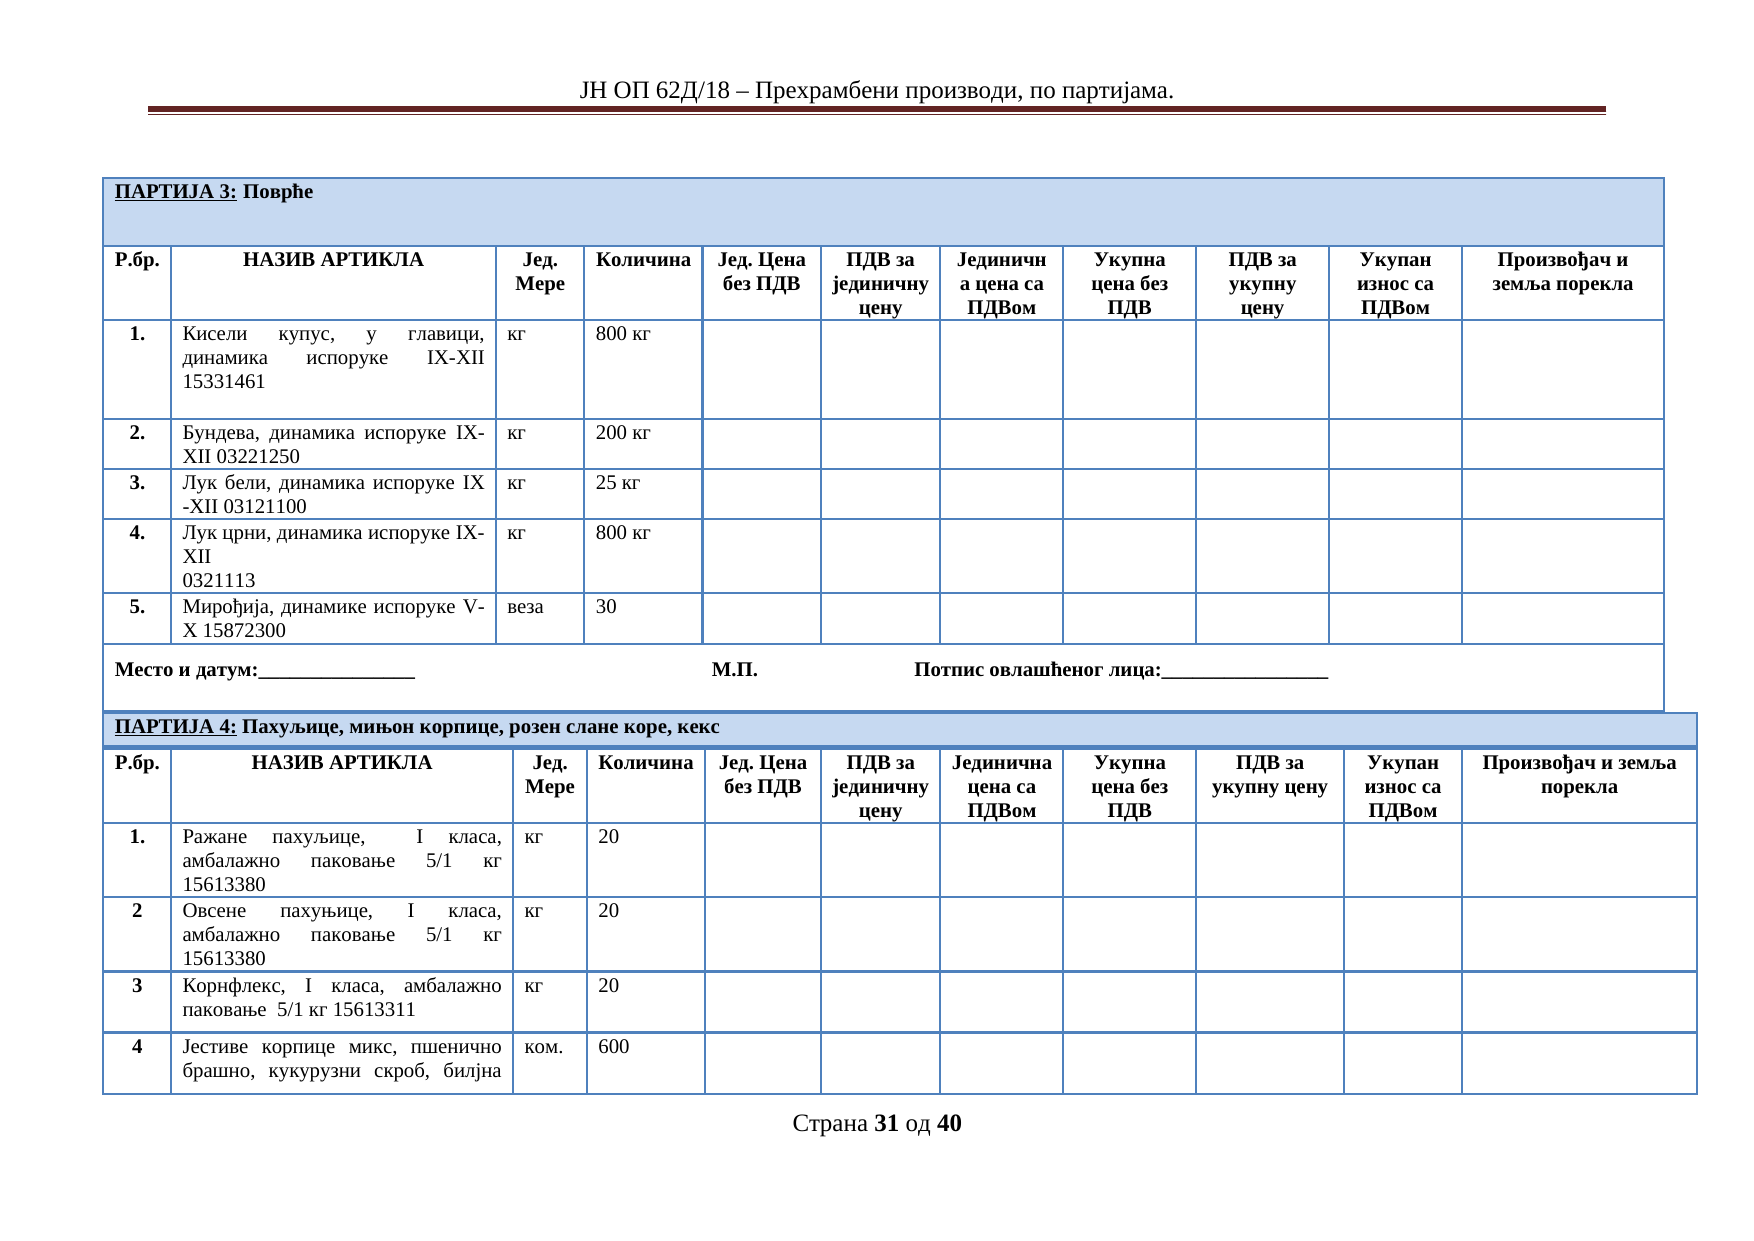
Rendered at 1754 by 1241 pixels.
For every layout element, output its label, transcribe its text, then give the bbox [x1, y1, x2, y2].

table_cell [1064, 470, 1195, 518]
table_cell [1463, 470, 1663, 518]
table_cell Количина [585, 247, 701, 319]
table_cell [941, 520, 1062, 592]
table_cell [1345, 898, 1461, 970]
table_cell кг [497, 520, 583, 592]
table_header ПАРТИЈА 4: Пахуљице, мињон корпице, розен слане коре, кекс [104, 714, 1696, 745]
table_cell кг [497, 321, 583, 417]
table_cell [1064, 898, 1195, 970]
table_cell 4. [104, 520, 170, 592]
table_cell Јединична цена са ПДВом [941, 750, 1062, 822]
table_cell ПДВ за укупну цену [1197, 247, 1328, 319]
table_cell [1064, 520, 1195, 592]
table_cell [704, 321, 820, 417]
table_cell Укупан износ са ПДВом [1330, 247, 1461, 319]
table_cell 20 [588, 898, 704, 970]
table_cell Јед. Цена без ПДВ [706, 750, 820, 822]
table_cell [822, 898, 939, 970]
table_cell Јединична цена са ПДВом [941, 247, 1062, 319]
table_cell Лук црни, динамика испоруке IX-XII 0321113 [172, 520, 495, 592]
table_cell [941, 470, 1062, 518]
table_cell Укупна цена без ПДВ [1064, 247, 1195, 319]
table_cell [822, 1034, 939, 1092]
table_cell кг [497, 470, 583, 518]
table_cell [1197, 470, 1328, 518]
table_cell [1330, 321, 1461, 417]
table_cell 5. [104, 594, 170, 642]
table_cell 2. [104, 420, 170, 468]
table_cell 800 кг [585, 520, 701, 592]
table_cell [1064, 973, 1195, 1031]
table_cell [706, 824, 820, 896]
table_cell [1197, 973, 1343, 1031]
table_cell ПДВ за укупну цену [1197, 750, 1343, 822]
table_cell [1064, 594, 1195, 642]
table_cell 25 кг [585, 470, 701, 518]
table_cell [941, 321, 1062, 417]
table_cell [941, 824, 1062, 896]
table_cell 3 [104, 973, 170, 1031]
table_cell [704, 420, 820, 468]
table_cell [1330, 520, 1461, 592]
table_cell [1463, 520, 1663, 592]
table_cell [1463, 594, 1663, 642]
table_cell [1197, 594, 1328, 642]
table_cell ПАРТИЈА 3: Поврће [104, 179, 1663, 245]
table_cell [1064, 420, 1195, 468]
table_cell Овсене пахуњице, I класа, амбалажно паковање 5/1 кг 15613380 [172, 898, 512, 970]
table_cell [1064, 824, 1195, 896]
table_cell Укупан износ са ПДВом [1345, 750, 1461, 822]
table_cell 1. [104, 824, 170, 896]
table_cell [822, 594, 939, 642]
table_cell [1463, 1034, 1696, 1092]
table_cell [941, 420, 1062, 468]
table_cell Количина [588, 750, 704, 822]
table_cell [1197, 420, 1328, 468]
table_cell [1345, 1034, 1461, 1092]
table_cell [1064, 321, 1195, 417]
table_cell 1. [104, 321, 170, 417]
table_cell Кисели купус, у главици, динамика испоруке IX-XII 15331461 [172, 321, 495, 417]
table_cell веза [497, 594, 583, 642]
table_cell [1197, 321, 1328, 417]
table_cell Бундева, динамика испоруке IX- XII 03221250 [172, 420, 495, 468]
table_cell [704, 520, 820, 592]
table_cell [1197, 520, 1328, 592]
table_cell ком. [514, 1034, 586, 1092]
table_cell [822, 470, 939, 518]
table_cell [1345, 824, 1461, 896]
table_cell [1197, 824, 1343, 896]
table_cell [172, 1034, 512, 1092]
table_cell [941, 1034, 1062, 1092]
table_cell [822, 321, 939, 417]
table_cell Место и датум:_______________ М.П. Потпис овлашћеног лица:________________ [104, 645, 1663, 710]
table_cell [822, 420, 939, 468]
table_cell [1197, 898, 1343, 970]
table_cell кг [514, 973, 586, 1031]
table_cell Р.бр. [104, 750, 170, 822]
table_cell Произвођач и земља порекла [1463, 750, 1696, 822]
table_cell [1463, 321, 1663, 417]
table_cell [704, 470, 820, 518]
table_cell [941, 973, 1062, 1031]
table_cell Јед. Цена без ПДВ [704, 247, 820, 319]
table_cell [1463, 898, 1696, 970]
table_cell 3. [104, 470, 170, 518]
table_cell [1463, 420, 1663, 468]
table_cell [822, 520, 939, 592]
table_cell [1197, 1034, 1343, 1092]
table_cell [706, 898, 820, 970]
table_cell Укупна цена без ПДВ [1064, 750, 1195, 822]
table_cell [706, 973, 820, 1031]
table_cell Р.бр. [104, 247, 170, 319]
table_cell 4 [104, 1034, 170, 1092]
table_cell Ражане пахуљице, I класа, амбалажно паковање 5/1 кг 15613380 [172, 824, 512, 896]
table_cell [822, 973, 939, 1031]
table_cell [1463, 824, 1696, 896]
table_cell [1330, 594, 1461, 642]
table_cell [822, 824, 939, 896]
table_cell 800 кг [585, 321, 701, 417]
table_cell [1330, 470, 1461, 518]
table_cell Јед. Мере [514, 750, 586, 822]
table_cell Мирођија, динамике испоруке V-X 15872300 [172, 594, 495, 642]
table_cell кг [514, 824, 586, 896]
table_cell 30 [585, 594, 701, 642]
table_cell [706, 1034, 820, 1092]
table_cell [1330, 420, 1461, 468]
table_cell ПДВ за јединичну цену [822, 750, 939, 822]
table_cell [704, 594, 820, 642]
table_cell Јед. Мере [497, 247, 583, 319]
table_cell [1463, 973, 1696, 1031]
table_cell Лук бели, динамика испоруке IX -XII 03121100 [172, 470, 495, 518]
table_cell [941, 898, 1062, 970]
table_cell Произвођач и земља порекла [1463, 247, 1663, 319]
table_cell 2 [104, 898, 170, 970]
table_cell НАЗИВ АРТИКЛА [172, 247, 495, 319]
table_cell 600 [588, 1034, 704, 1092]
table_cell [1345, 973, 1461, 1031]
table_cell ПДВ за јединичну цену [822, 247, 939, 319]
table_cell кг [514, 898, 586, 970]
table_cell 200 кг [585, 420, 701, 468]
table_cell [941, 594, 1062, 642]
table_cell 20 [588, 824, 704, 896]
table_cell [1064, 1034, 1195, 1092]
table_cell 20 [588, 973, 704, 1031]
table_cell Корнфлекс, I класа, амбалажно паковање 5/1 кг 15613311 [172, 973, 512, 1031]
table_cell НАЗИВ АРТИКЛА [172, 750, 512, 822]
table_cell кг [497, 420, 583, 468]
